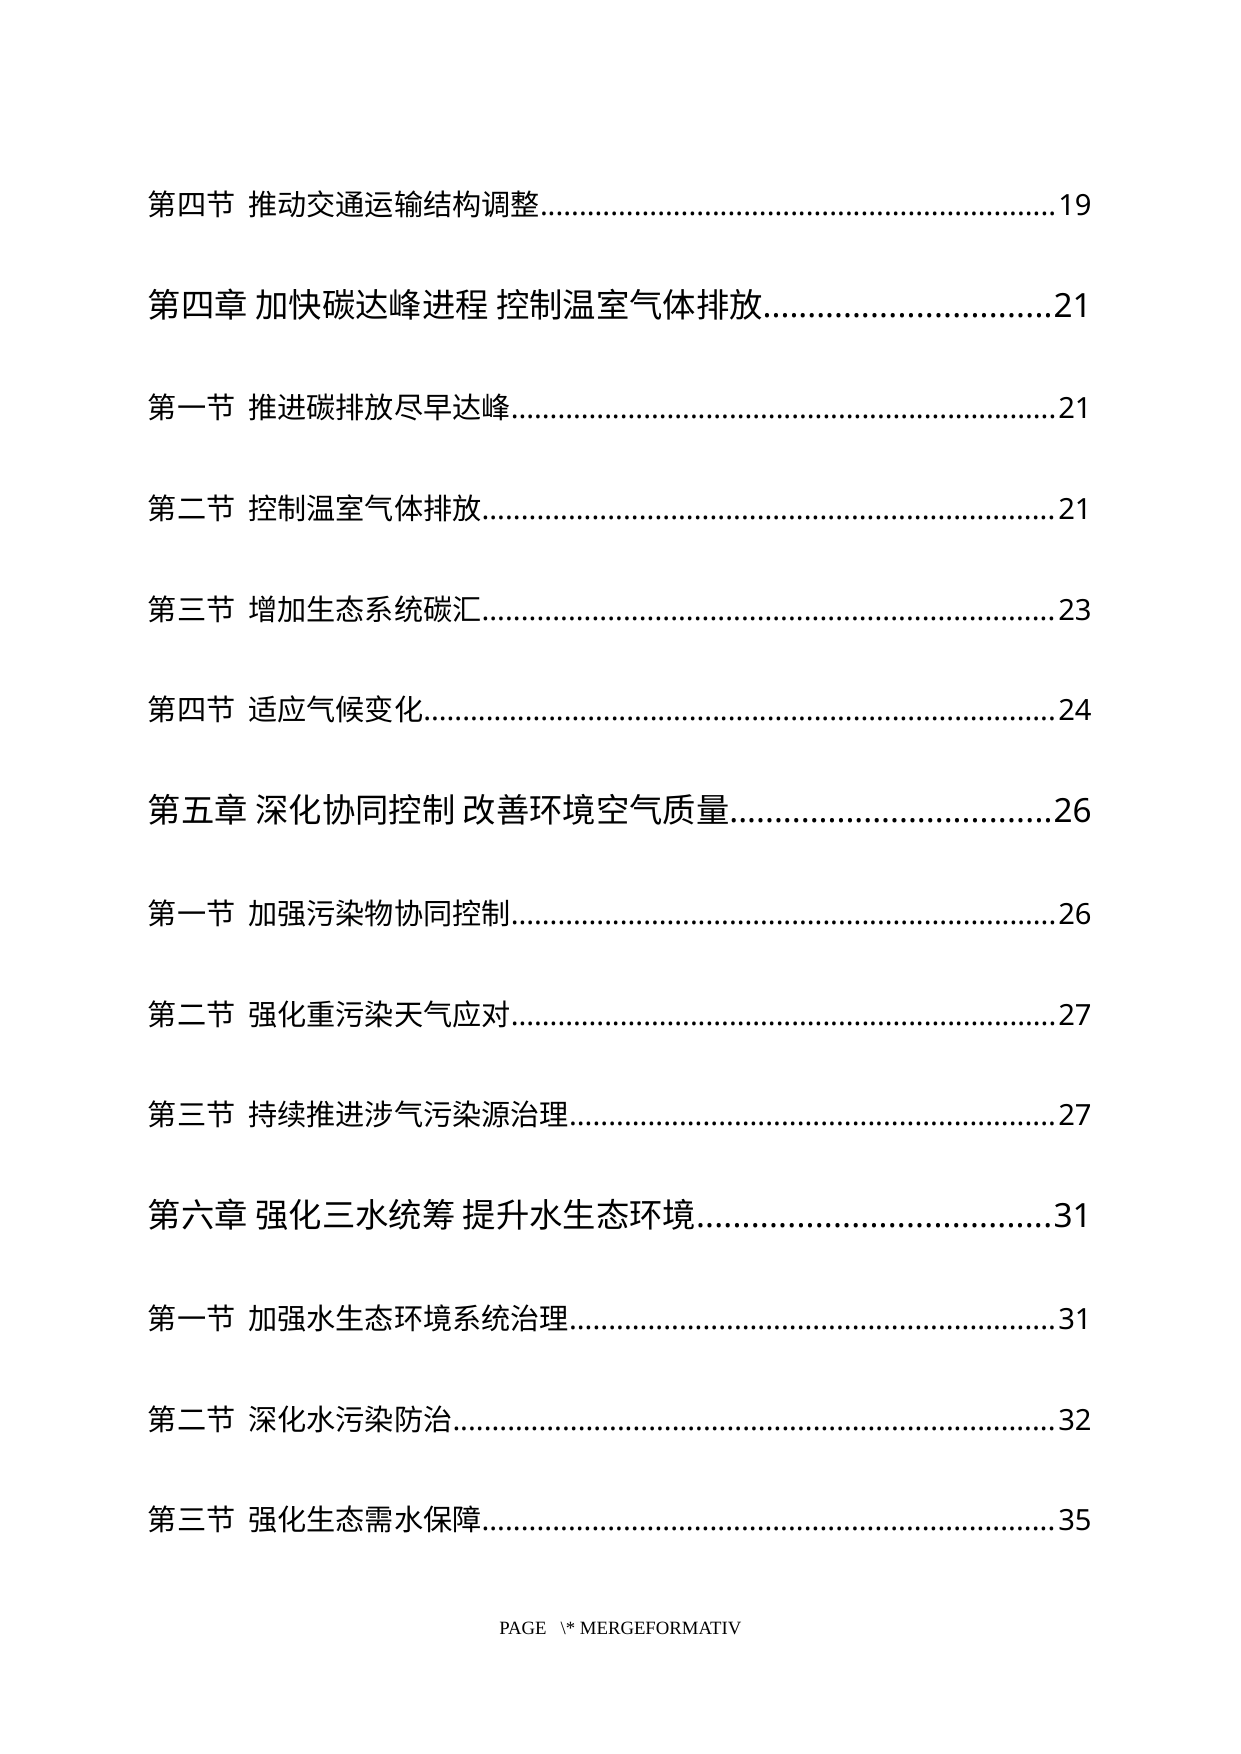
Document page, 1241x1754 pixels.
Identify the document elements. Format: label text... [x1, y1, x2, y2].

text 第二节 强化重污染天气应对 27 [148, 973, 1092, 1052]
text 第一节 加强水生态环境系统治理 31 [148, 1277, 1092, 1357]
text 第五章 深化协同控制 改善环境空气质量 26 [148, 769, 1092, 848]
text 第三节 增加生态系统碳汇 23 [148, 568, 1092, 647]
text 第二节 控制温室气体排放 21 [148, 467, 1092, 547]
text 第二节 深化水污染防治 32 [148, 1378, 1092, 1457]
text 第三节 持续推进涉气污染源治理 27 [148, 1073, 1092, 1153]
text 第六章 强化三水统筹 提升水生态环境 31 [148, 1174, 1092, 1253]
text 第四节 推动交通运输结构调整 19 [148, 163, 1092, 242]
text 第一节 推进碳排放尽早达峰 21 [148, 367, 1092, 446]
text 第三节 强化生态需水保障 35 [148, 1478, 1092, 1558]
text 第四章 加快碳达峰进程 控制温室气体排放 21 [148, 263, 1092, 342]
text 第一节 加强污染物协同控制 26 [148, 872, 1092, 952]
text 第四节 适应气候变化 24 [148, 668, 1092, 748]
